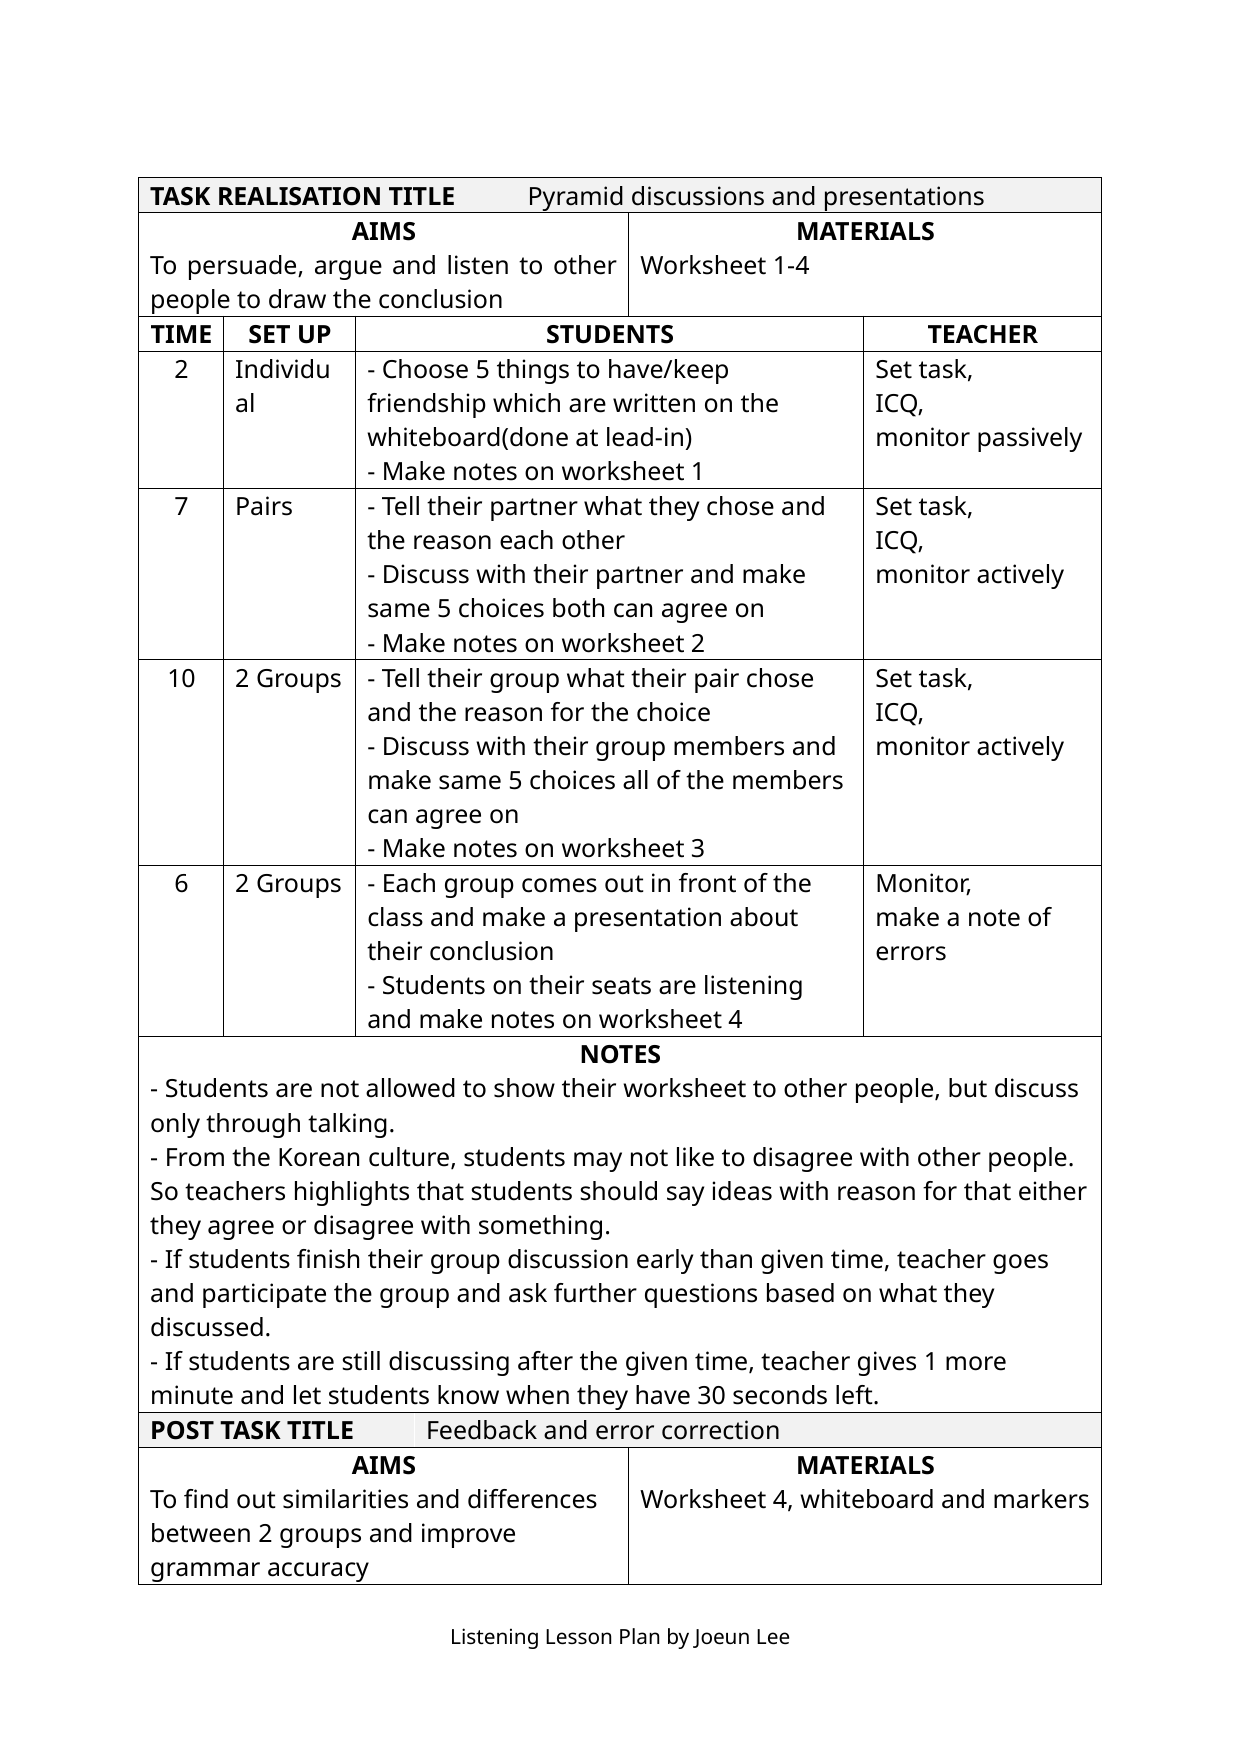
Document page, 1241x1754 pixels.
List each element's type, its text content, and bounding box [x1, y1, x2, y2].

table_cell - Tell their partner what they chose and the reason each other - Discuss with their partner and make same 5 choices both can agree on - Make notes on worksheet 2 [356, 489, 863, 659]
table_cell Set task, ICQ, monitor passively [864, 352, 1101, 488]
table_cell AIMS [139, 1448, 628, 1482]
table_header TASK REALISATION TITLE [139, 178, 516, 212]
table_cell Pairs [224, 489, 355, 659]
table_cell - Tell their group what their pair chose and the reason for the choice - Discuss with their group members and make same 5 choices all of the members can agree on - Make notes on worksheet 3 [356, 660, 863, 865]
table_cell TEACHER [864, 317, 1101, 351]
table_cell 2 [139, 352, 223, 488]
table_cell Set task, ICQ, monitor actively [864, 660, 1101, 865]
table_cell - Each group comes out in front of the class and make a presentation about their conclusion - Students on their seats are listening and make notes on worksheet 4 [356, 866, 863, 1036]
table_cell NOTES [139, 1037, 1101, 1071]
table_cell AIMS [139, 213, 628, 247]
table_cell 2 Groups [224, 866, 355, 1036]
table_header Pyramid discussions and presentations [516, 178, 1101, 212]
table_cell 7 [139, 489, 223, 659]
table_cell Monitor, make a note of errors [864, 866, 1101, 1036]
table_cell STUDENTS [356, 317, 863, 351]
table_cell Set task, ICQ, monitor actively [864, 489, 1101, 659]
table_cell To find out similarities and differences between 2 groups and improve grammar accuracy [139, 1482, 628, 1584]
table_cell SET UP [224, 317, 355, 351]
table_cell MATERIALS [629, 213, 1101, 247]
table_cell Individual [224, 352, 355, 488]
table_cell Feedback and error correction [415, 1413, 1101, 1447]
table_cell Worksheet 4, whiteboard and markers [629, 1482, 1101, 1584]
table_cell POST TASK TITLE [139, 1413, 414, 1447]
table_cell - Choose 5 things to have/keep friendship which are written on the whiteboard(done at lead-in) - Make notes on worksheet 1 [356, 352, 863, 488]
table_cell - Students are not allowed to show their worksheet to other people, but discuss only through talking. - From the Korean culture, students may not like to disagree with other people. So teachers highlights that students should say ideas with reason for that either they agree or disagree with something. - If students finish their group discussion early than given time, teacher goes and participate the group and ask further questions based on what they discussed. - If students are still discussing after the given time, teacher gives 1 more minute and let students know when they have 30 seconds left. [139, 1071, 1101, 1412]
table_cell 6 [139, 866, 223, 1036]
table_cell MATERIALS [629, 1448, 1101, 1482]
table_cell To persuade, argue and listen to other people to draw the conclusion [139, 248, 628, 316]
table_cell 10 [139, 660, 223, 865]
table_cell Worksheet 1-4 [629, 248, 1101, 316]
table_cell 2 Groups [224, 660, 355, 865]
table_cell TIME [139, 317, 223, 351]
